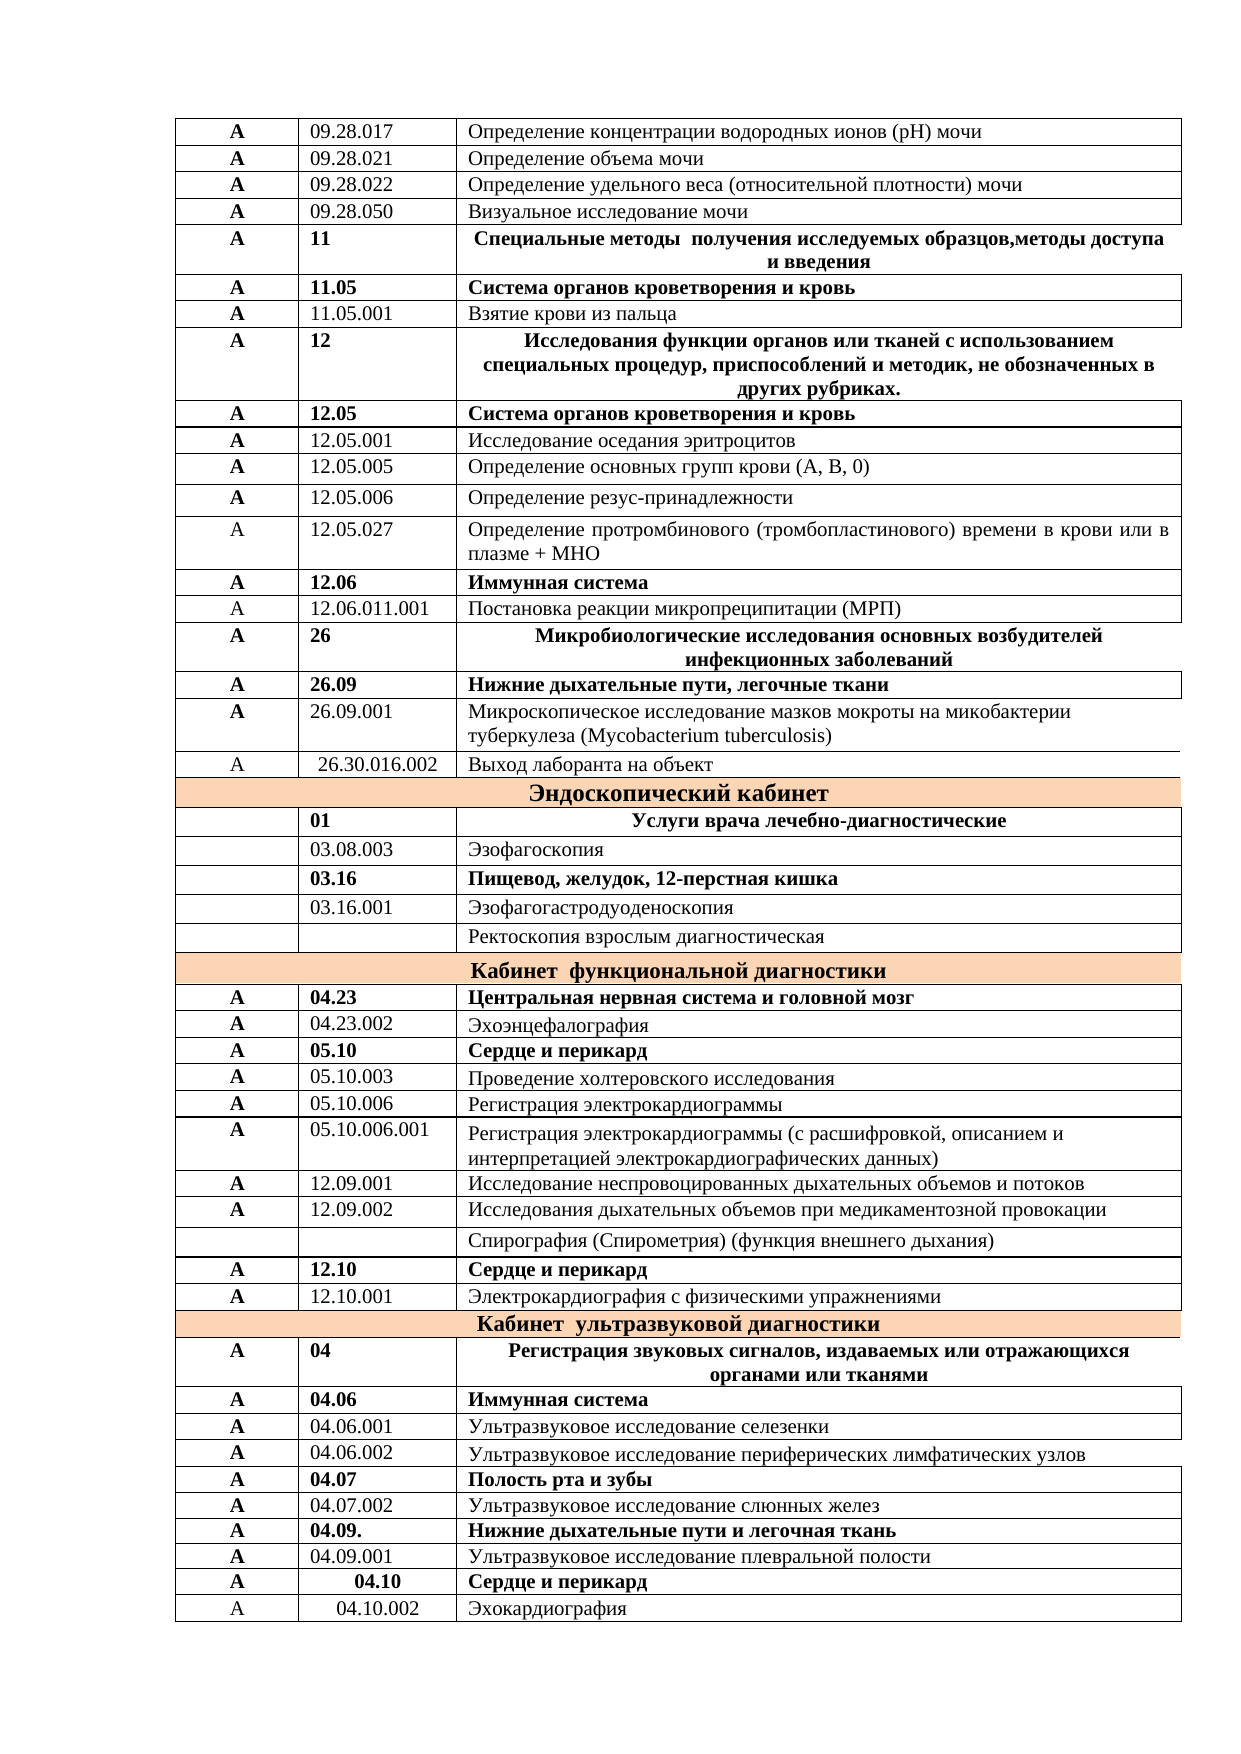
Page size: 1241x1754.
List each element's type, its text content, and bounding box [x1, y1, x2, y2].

table_cell А [176, 401, 298, 426]
table_cell Выход лаборанта на объект [457, 751, 1181, 777]
table_cell А [176, 1284, 298, 1309]
table_cell Сердце и перикард [457, 1038, 1181, 1063]
table_cell 12.05.005 [299, 454, 456, 484]
table_cell А [176, 119, 298, 145]
table_cell 12.05 [299, 401, 456, 426]
table_cell 12.05.027 [299, 517, 456, 569]
table_cell Нижние дыхательные пути и легочная ткань [457, 1519, 1181, 1542]
table_cell Нижние дыхательные пути, легочные ткани [457, 672, 1181, 697]
table_cell А [176, 985, 298, 1010]
table_cell А [176, 1414, 298, 1439]
table_cell А [176, 752, 298, 777]
table_cell Сердце и перикард [457, 1569, 1181, 1594]
table_cell 12.05.001 [299, 428, 456, 453]
table_cell 03.08.003 [299, 837, 456, 865]
table_cell А [176, 672, 298, 697]
table_cell 26.09.001 [299, 699, 456, 751]
table_cell Кабинет функциональной диагностики [176, 953, 1181, 983]
table_cell Исследование неспровоцированных дыхательных объемов и потоков [457, 1171, 1181, 1196]
table_cell [176, 837, 298, 865]
table_cell А [176, 1171, 298, 1196]
table_cell [176, 895, 298, 923]
table_cell 26.30.016.002 [299, 752, 456, 777]
table_cell 12.10.001 [299, 1284, 456, 1309]
table_cell А [176, 225, 298, 273]
table_cell Определение основных групп крови (А, В, 0) [457, 454, 1181, 484]
table_cell Определение резус-принадлежности [457, 485, 1181, 516]
table_cell Эзофагоскопия [457, 837, 1181, 865]
table_cell Определение протромбинового (тромбопластинового) времени в крови или в плазме + МНО [457, 517, 1181, 569]
table_cell 01 [299, 808, 456, 836]
table_cell А [176, 1387, 298, 1413]
table_cell 12.05.006 [299, 485, 456, 516]
table_cell Иммунная система [457, 1387, 1181, 1413]
table_cell Регистрация электрокардиограммы [457, 1091, 1181, 1116]
table_cell Определение удельного веса (относительной плотности) мочи [457, 172, 1181, 198]
table_cell Услуги врача лечебно-диагностические [457, 808, 1181, 836]
table_cell 04.06.002 [299, 1440, 456, 1466]
table_cell 03.16.001 [299, 895, 456, 923]
table_cell 26 [299, 623, 456, 671]
table_cell Полость рта и зубы [457, 1467, 1181, 1492]
table_cell Кабинет ультразвуковой диагностики [176, 1311, 1181, 1337]
table_cell А [176, 1258, 298, 1283]
table_cell 04.10 [299, 1569, 456, 1594]
table_cell 04.07.002 [299, 1493, 456, 1517]
table_cell Пищевод, желудок, 12-перстная кишка [457, 866, 1181, 894]
table_cell [176, 808, 298, 836]
table_cell [176, 866, 298, 894]
table_cell [176, 1228, 298, 1256]
table_cell Сердце и перикард [457, 1258, 1181, 1283]
table_cell Иммунная система [457, 570, 1181, 595]
table_cell 11.05.001 [299, 301, 456, 327]
table_cell 04.09. [299, 1519, 456, 1542]
table_cell А [176, 199, 298, 224]
table_cell 04.06 [299, 1387, 456, 1413]
table_cell А [176, 454, 298, 484]
table_cell Микроскопическое исследование мазков мокроты на микобактерии туберкулеза (Mycobacterium tuberculosis) [457, 699, 1181, 751]
table_cell А [176, 1493, 298, 1517]
table_cell А [176, 1197, 298, 1227]
table_cell 09.28.021 [299, 146, 456, 171]
table_cell Система органов кроветворения и кровь [457, 401, 1181, 426]
table_cell 04.07 [299, 1467, 456, 1492]
table_cell Регистрация звуковых сигналов, издаваемых или отражающихся органами или тканями [457, 1337, 1181, 1386]
table_cell 05.10.003 [299, 1064, 456, 1090]
table_cell 12.09.002 [299, 1197, 456, 1227]
table_cell 09.28.022 [299, 172, 456, 198]
table_cell А [176, 1569, 298, 1594]
table_cell А [176, 1440, 298, 1466]
table_cell Визуальное исследование мочи [457, 199, 1181, 224]
table_cell Определение концентрации водородных ионов (рН) мочи [457, 119, 1181, 145]
table_cell 09.28.017 [299, 119, 456, 145]
table_cell [299, 1228, 456, 1256]
table_cell А [176, 1038, 298, 1063]
table_cell Постановка реакции микропреципитации (МРП) [457, 596, 1181, 622]
table_cell [299, 924, 456, 952]
table_cell 04.23.002 [299, 1011, 456, 1037]
table_cell Эхокардиография [457, 1595, 1181, 1621]
table_cell Специальные методы получения исследуемых образцов,методы доступа и введения [457, 225, 1181, 273]
table_cell Ультразвуковое исследование слюнных желез [457, 1493, 1181, 1517]
table_cell Ректоскопия взрослым диагностическая [457, 924, 1181, 952]
table_cell А [176, 428, 298, 453]
table_cell А [176, 172, 298, 198]
table_cell Система органов кроветворения и кровь [457, 275, 1181, 300]
table_cell 05.10 [299, 1038, 456, 1063]
table_cell 12.06 [299, 570, 456, 595]
table_cell 12 [299, 328, 456, 400]
table_cell А [176, 1544, 298, 1568]
table_cell А [176, 1091, 298, 1116]
table_cell А [176, 623, 298, 671]
table_cell Исследования функции органов или тканей с использованием специальных процедур, приспособлений и методик, не обозначенных в других рубриках. [457, 328, 1181, 400]
table_cell Определение объема мочи [457, 146, 1181, 171]
table_cell А [176, 596, 298, 622]
table_cell Эхоэнцефалография [457, 1011, 1181, 1037]
table_cell 04.09.001 [299, 1544, 456, 1568]
table_cell А [176, 1064, 298, 1090]
table_cell 09.28.050 [299, 199, 456, 224]
table_cell А [176, 517, 298, 569]
table_cell А [176, 1338, 298, 1386]
table_cell [176, 924, 298, 952]
table_cell А [176, 1118, 298, 1169]
table_cell А [176, 1467, 298, 1492]
table_cell Регистрация электрокардиограммы (с расшифровкой, описанием и интерпретацией электрокардиографических данных) [457, 1118, 1181, 1169]
table_cell 12.09.001 [299, 1171, 456, 1196]
table_cell А [176, 301, 298, 327]
table_cell Проведение холтеровского исследования [457, 1064, 1181, 1090]
table_cell Эндоскопический кабинет [176, 777, 1181, 807]
table_cell А [176, 1011, 298, 1037]
table_cell Электрокардиография с физическими упражнениями [457, 1284, 1181, 1309]
table_cell 04.06.001 [299, 1414, 456, 1439]
table_cell А [176, 275, 298, 300]
table_cell А [176, 328, 298, 400]
table_cell Центральная нервная система и головной мозг [457, 985, 1181, 1010]
table_cell Исследования дыхательных объемов при медикаментозной провокации [457, 1197, 1181, 1227]
table_cell Взятие крови из пальца [457, 301, 1181, 327]
table_cell 26.09 [299, 672, 456, 697]
table_cell Микробиологические исследования основных возбудителей инфекционных заболеваний [457, 623, 1181, 671]
table_cell Эзофагогастродуоденоскопия [457, 895, 1181, 923]
table_cell Ультразвуковое исследование плевральной полости [457, 1544, 1181, 1568]
table_cell Ультразвуковое исследование периферических лимфатических узлов [457, 1440, 1181, 1466]
table_cell 11.05 [299, 275, 456, 300]
table_cell Исследование оседания эритроцитов [457, 428, 1181, 453]
table_cell 05.10.006 [299, 1091, 456, 1116]
table_cell 03.16 [299, 866, 456, 894]
table_cell А [176, 485, 298, 516]
table_cell 12.10 [299, 1258, 456, 1283]
table_cell 05.10.006.001 [299, 1118, 456, 1169]
table_cell А [176, 1595, 298, 1621]
table_cell 04.23 [299, 985, 456, 1010]
table_cell А [176, 570, 298, 595]
table_cell Ультразвуковое исследование селезенки [457, 1414, 1181, 1439]
table_cell А [176, 699, 298, 751]
table_cell А [176, 1519, 298, 1542]
table_cell 12.06.011.001 [299, 596, 456, 622]
table_cell А [176, 146, 298, 171]
table_cell 11 [299, 225, 456, 273]
table_cell 04.10.002 [299, 1595, 456, 1621]
table_cell Спирография (Спирометрия) (функция внешнего дыхания) [457, 1228, 1181, 1256]
table_cell 04 [299, 1338, 456, 1386]
